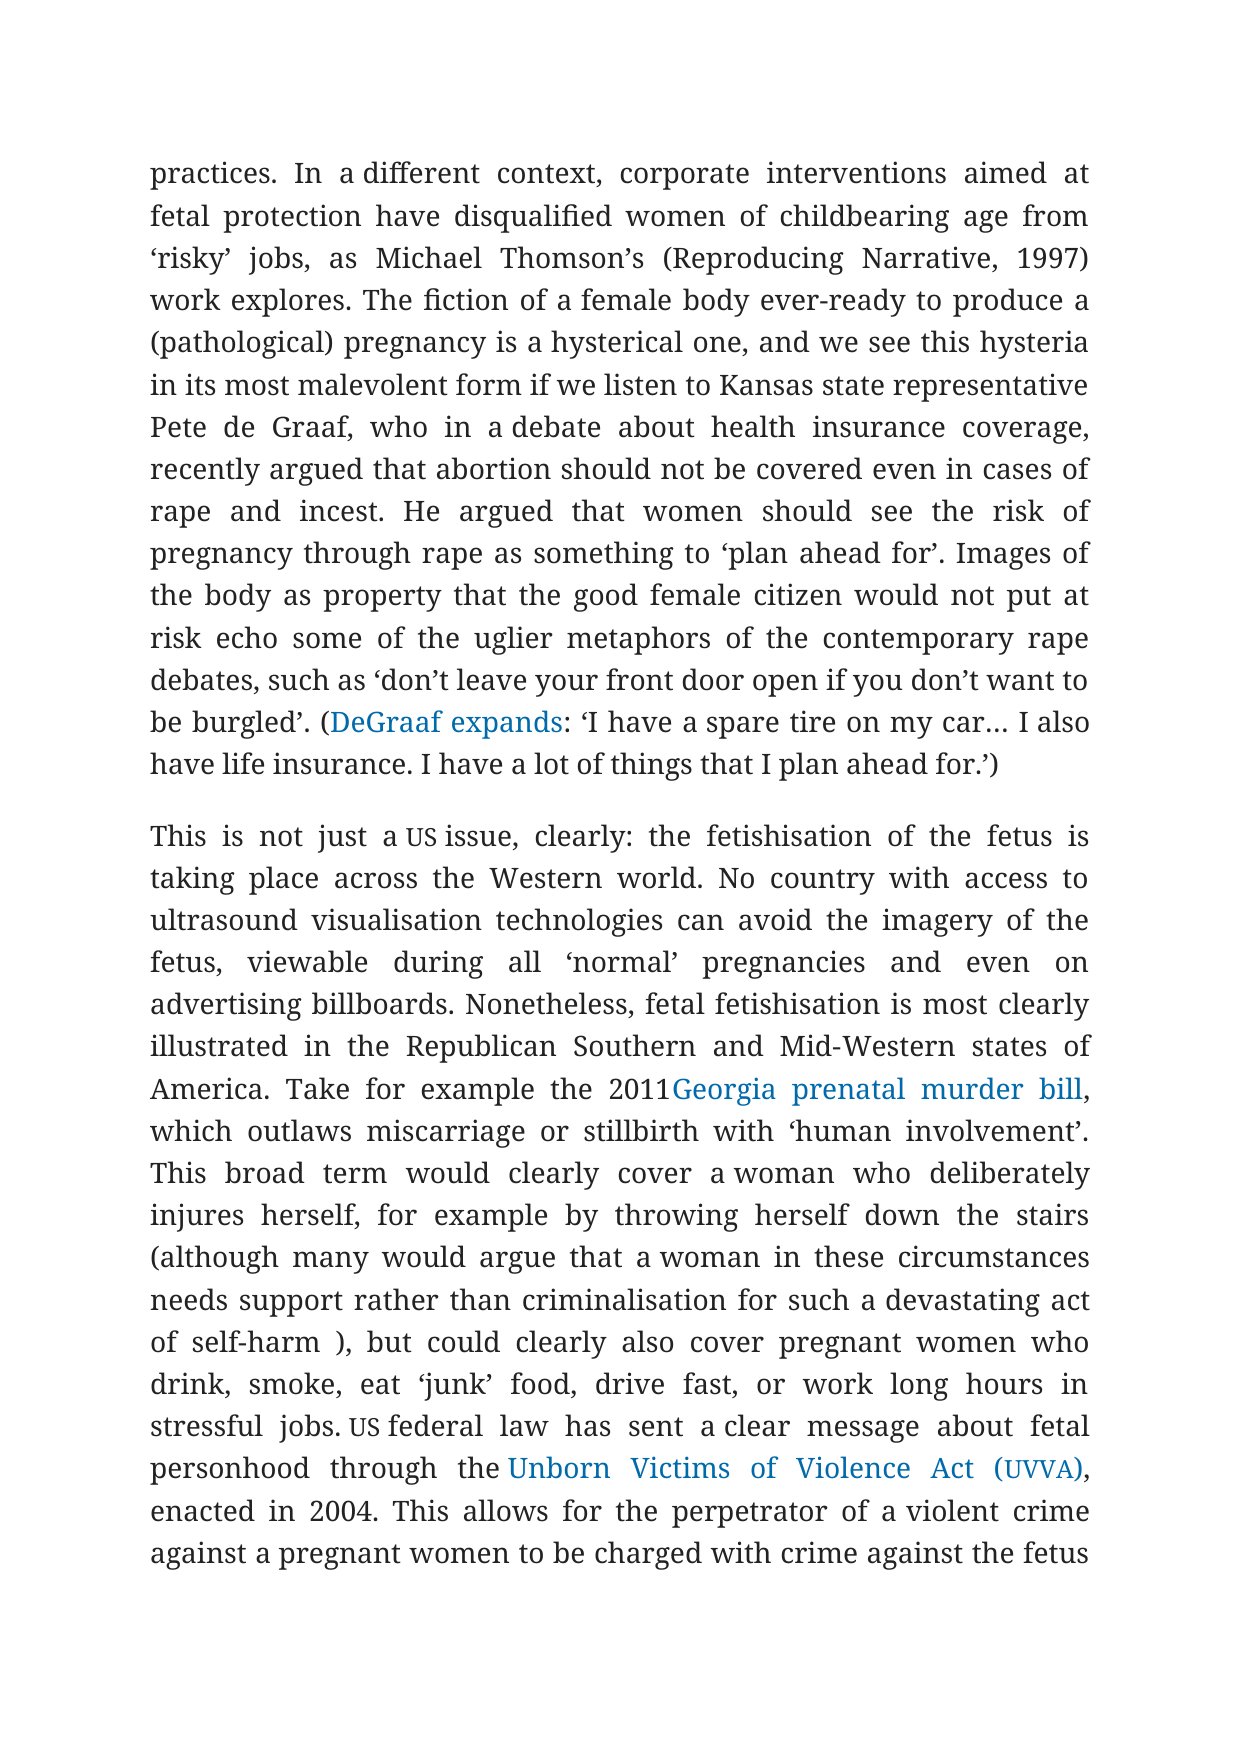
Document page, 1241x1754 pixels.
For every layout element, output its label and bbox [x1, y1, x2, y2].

text [150, 150, 1090, 783]
text [150, 812, 1090, 1571]
